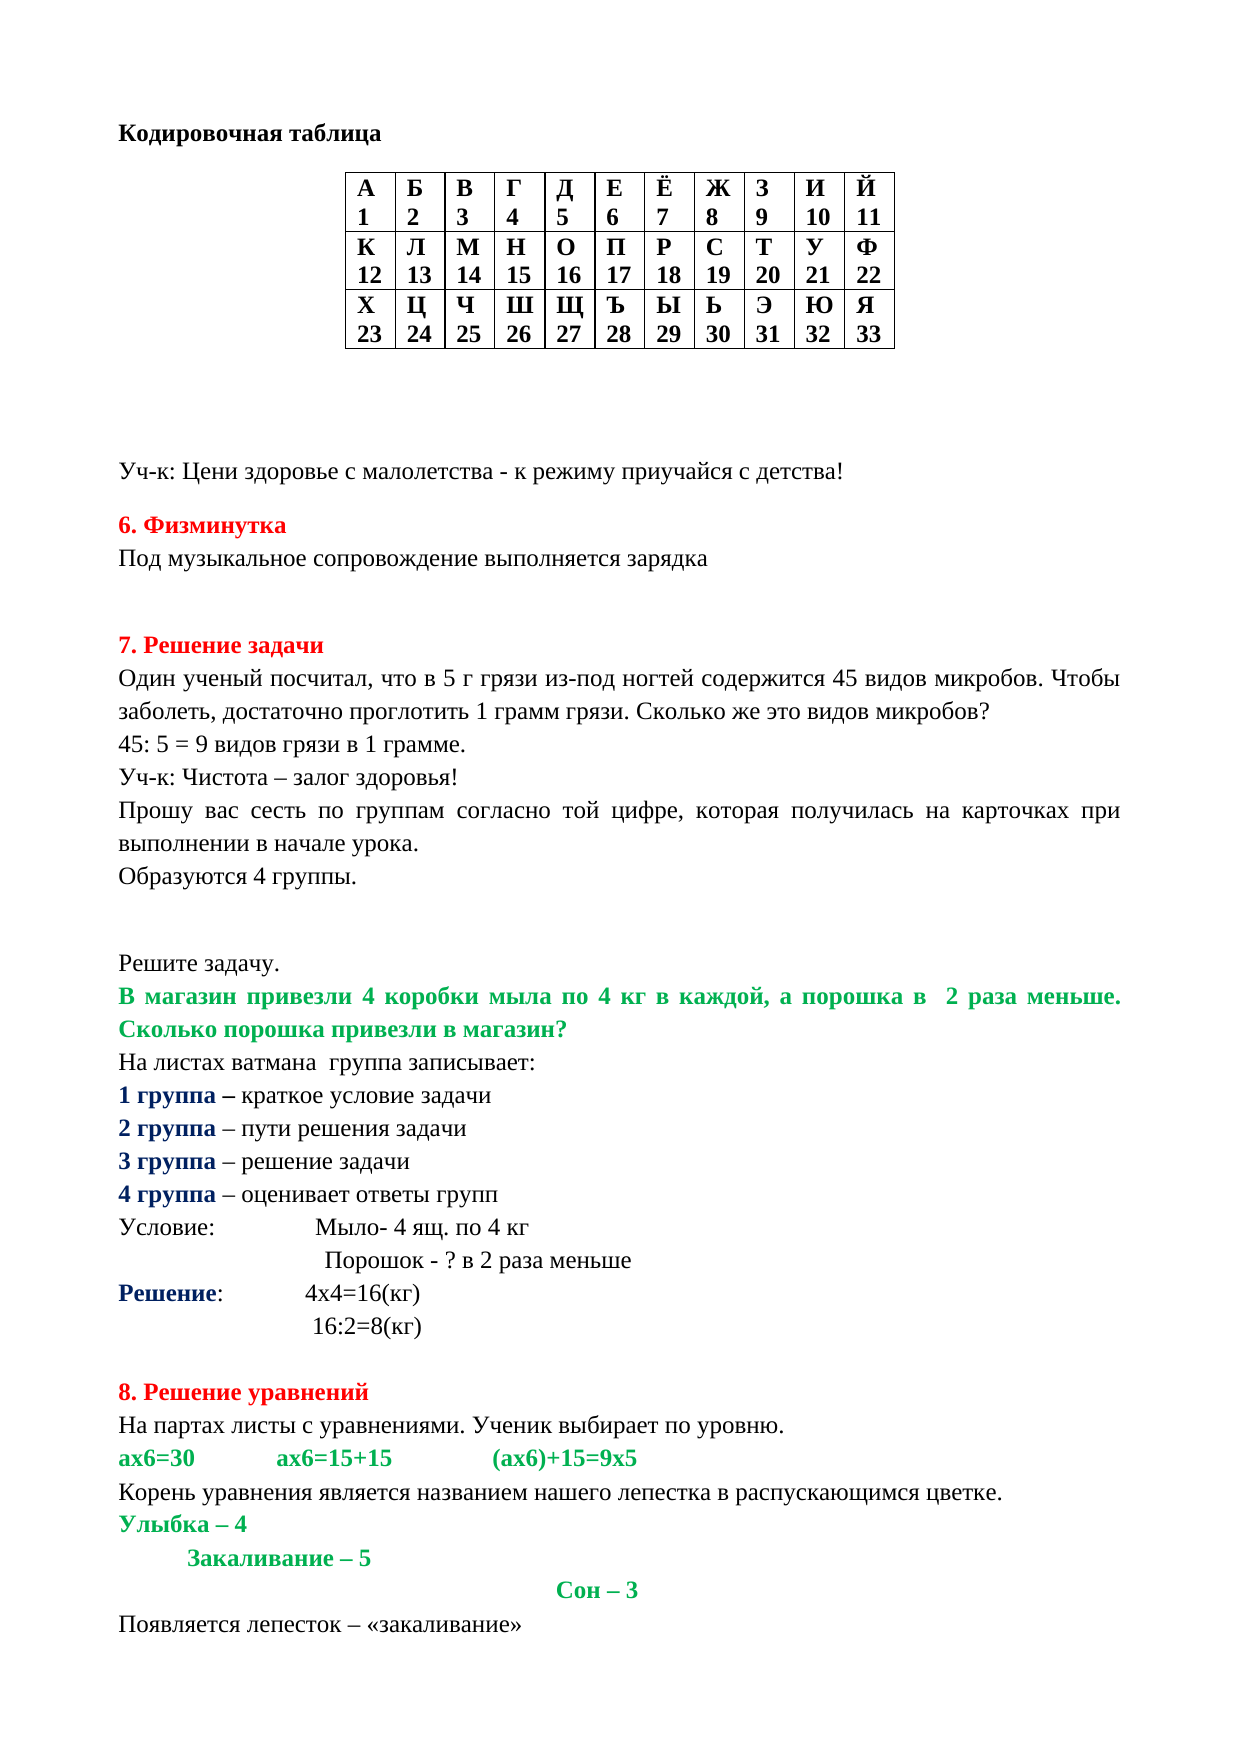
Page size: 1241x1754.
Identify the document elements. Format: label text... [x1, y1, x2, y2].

table_header Ж 8 [695, 173, 744, 231]
table_cell Х 23 [346, 290, 395, 348]
text Под музыкальное сопровождение выполняется зарядка [118, 543, 1122, 572]
text 1 группа – краткое условие задачи [118, 1080, 1122, 1109]
text Уч-к: Чистота – залог здоровья! [118, 762, 1122, 791]
text 2 группа – пути решения задачи [118, 1113, 1122, 1142]
table_cell Ъ 28 [596, 290, 644, 348]
table_cell Л 13 [396, 232, 444, 289]
table_cell О 16 [546, 232, 594, 289]
table_cell С 19 [695, 232, 744, 289]
text Кодировочная таблица [118, 118, 1122, 147]
table_header Е 6 [596, 173, 644, 231]
table_cell К 12 [346, 232, 395, 289]
text 45: 5 = 9 видов грязи в 1 грамме. [118, 729, 1122, 758]
text 6. Физминутка [118, 510, 1122, 539]
table_cell Ь 30 [695, 290, 744, 348]
text Решение: 4х4=16(кг) [118, 1278, 1122, 1307]
text ах6=30 ах6=15+15 (ах6)+15=9х5 [118, 1443, 1122, 1472]
table_header А 1 [346, 173, 395, 231]
text Порошок - ? в 2 раза меньше [118, 1245, 1122, 1274]
table_cell Ф 22 [845, 232, 894, 289]
table_cell Щ 27 [546, 290, 594, 348]
text Сон – 3 [118, 1576, 1122, 1604]
table_cell П 17 [596, 232, 644, 289]
text Условие: Мыло- 4 ящ. по 4 кг [118, 1212, 1122, 1241]
table_cell Т 20 [745, 232, 794, 289]
table_header Ё 7 [645, 173, 694, 231]
text Корень уравнения является названием нашего лепестка в распускающимся цветке. [118, 1477, 1122, 1505]
table_cell Н 15 [495, 232, 544, 289]
text 16:2=8(кг) [118, 1311, 1122, 1340]
text 8. Решение уравнений [118, 1377, 1122, 1406]
table_cell У 21 [795, 232, 844, 289]
table_cell Ш 26 [495, 290, 544, 348]
table_cell Я 33 [845, 290, 894, 348]
text Решите задачу. [118, 948, 1122, 977]
table_cell М 14 [446, 232, 494, 289]
table_header Д 5 [546, 173, 594, 231]
text Появляется лепесток – «закаливание» [118, 1609, 1122, 1637]
text 7. Решение задачи [118, 630, 1122, 659]
table_cell Ч 25 [446, 290, 494, 348]
text 4 группа – оценивает ответы групп [118, 1179, 1122, 1208]
text 3 группа – решение задачи [118, 1146, 1122, 1175]
text Улыбка – 4 [118, 1509, 1122, 1538]
table_cell Ю 32 [795, 290, 844, 348]
text Уч-к: Цени здоровье с малолетства - к режиму приучайся с детства! [118, 456, 1122, 485]
text На листах ватмана группа записывает: [118, 1047, 1122, 1076]
table_header Й 11 [845, 173, 894, 231]
table_header Г 4 [495, 173, 544, 231]
table_cell Р 18 [645, 232, 694, 289]
table_cell Ы 29 [645, 290, 694, 348]
text В магазин привезли 4 коробки мыла по 4 кг в каждой, а порошка в 2 раза меньше. Сколько порошка привезли в магазин? [118, 981, 1122, 1043]
text Один ученый посчитал, что в 5 г грязи из-под ногтей содержится 45 видов микробов. Чтобы заболеть, достаточно проглотить 1 грамм грязи. Сколько же это видов микробов? [118, 663, 1122, 725]
table_header В 3 [446, 173, 494, 231]
table_cell Ц 24 [396, 290, 444, 348]
text Закаливание – 5 [118, 1543, 1122, 1571]
table_header И 10 [795, 173, 844, 231]
text На партах листы с уравнениями. Ученик выбирает по уровню. [118, 1411, 1122, 1439]
table_cell Э 31 [745, 290, 794, 348]
table_header Б 2 [396, 173, 444, 231]
text Образуются 4 группы. [118, 861, 1122, 890]
text Прошу вас сесть по группам согласно той цифре, которая получилась на карточках при выполнении в начале урока. [118, 795, 1122, 857]
table_header З 9 [745, 173, 794, 231]
